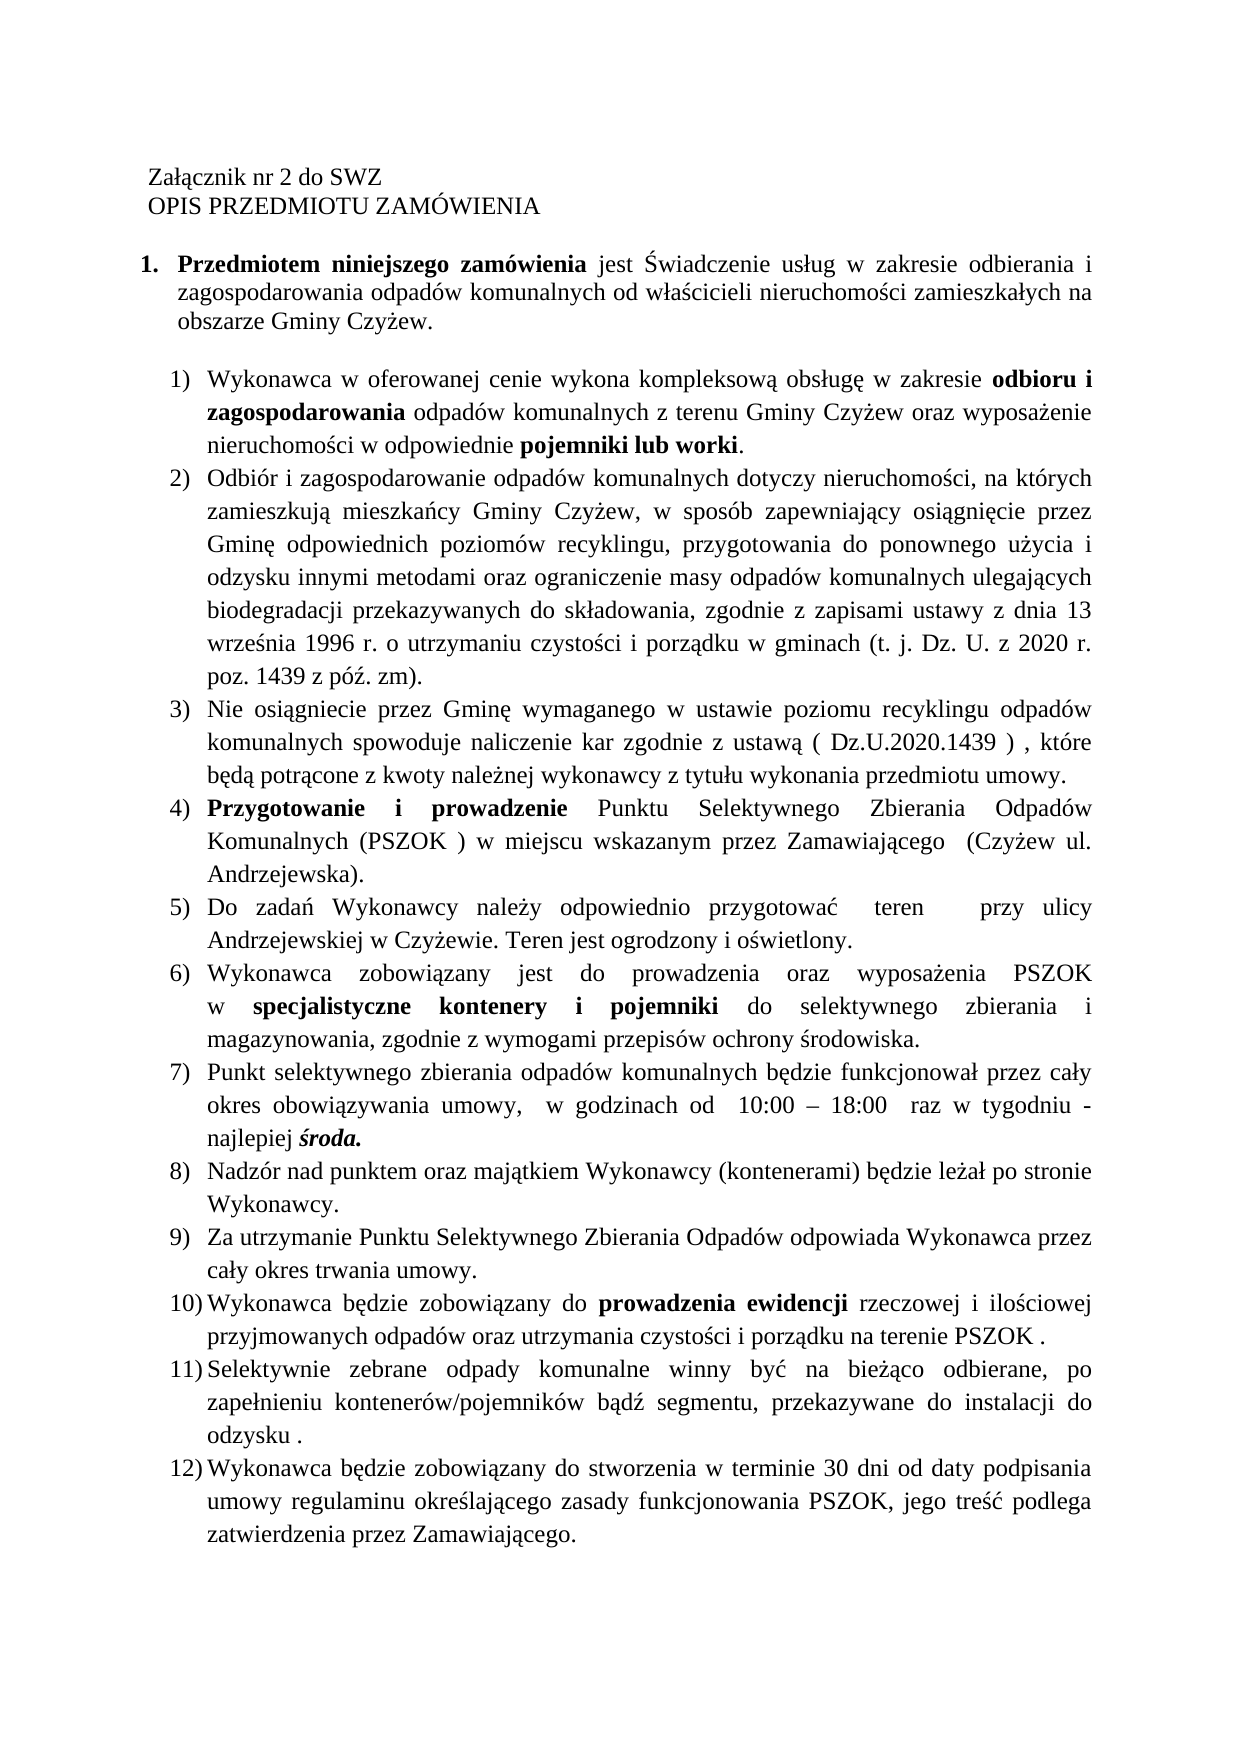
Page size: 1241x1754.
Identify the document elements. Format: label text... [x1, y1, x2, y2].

list Nie osiągniecie przez Gminę wymaganego w ustawie poziomu recyklingu odpadów komunalnych spowoduje naliczenie kar zgodnie z ustawą ( Dz.U.2020.1439 ) , które będą potrącone z kwoty należnej wykonawcy z tytułu wykonania przedmiotu umowy. [169, 694, 1092, 789]
list Przedmiotem niniejszego zamówienia jest Świadczenie usług w zakresie odbierania i zagospodarowania odpadów komunalnych od właścicieli nieruchomości zamieszkałych na obszarze Gminy Czyżew. [140, 249, 1092, 335]
list Za utrzymanie Punktu Selektywnego Zbierania Odpadów odpowiada Wykonawca przez cały okres trwania umowy. [169, 1222, 1092, 1284]
list Wykonawca będzie zobowiązany do prowadzenia ewidencji rzeczowej i ilościowej przyjmowanych odpadów oraz utrzymania czystości i porządku na terenie PSZOK . [169, 1288, 1092, 1350]
list Przygotowanie i prowadzenie Punktu Selektywnego Zbierania Odpadów Komunalnych (PSZOK ) w miejscu wskazanym przez Zamawiającego (Czyżew ul. Andrzejewska). [169, 793, 1092, 888]
text Załącznik nr 2 do SWZ [148, 162, 1092, 191]
text OPIS PRZEDMIOTU ZAMÓWIENIA [148, 191, 1092, 220]
list Nadzór nad punktem oraz majątkiem Wykonawcy (kontenerami) będzie leżał po stronie Wykonawcy. [169, 1156, 1092, 1218]
list Punkt selektywnego zbierania odpadów komunalnych będzie funkcjonował przez cały okres obowiązywania umowy, w godzinach od 10:00 – 18:00 raz w tygodniu - najlepiej środa. [169, 1057, 1092, 1152]
list Wykonawca w oferowanej cenie wykona kompleksową obsługę w zakresie odbioru i zagospodarowania odpadów komunalnych z terenu Gminy Czyżew oraz wyposażenie nieruchomości w odpowiednie pojemniki lub worki. [169, 364, 1092, 458]
list Odbiór i zagospodarowanie odpadów komunalnych dotyczy nieruchomości, na których zamieszkują mieszkańcy Gminy Czyżew, w sposób zapewniający osiągnięcie przez Gminę odpowiednich poziomów recyklingu, przygotowania do ponownego użycia i odzysku innymi metodami oraz ograniczenie masy odpadów komunalnych ulegających biodegradacji przekazywanych do składowania, zgodnie z zapisami ustawy z dnia 13 września 1996 r. o utrzymaniu czystości i porządku w gminach (t. j. Dz. U. z 2020 r. poz. 1439 z póź. zm). [169, 463, 1092, 690]
list Selektywnie zebrane odpady komunalne winny być na bieżąco odbierane, po zapełnieniu kontenerów/pojemników bądź segmentu, przekazywane do instalacji do odzysku . [169, 1354, 1092, 1449]
list Wykonawca będzie zobowiązany do stworzenia w terminie 30 dni od daty podpisania umowy regulaminu określającego zasady funkcjonowania PSZOK, jego treść podlega zatwierdzenia przez Zamawiającego. [169, 1453, 1092, 1548]
list Wykonawca zobowiązany jest do prowadzenia oraz wyposażenia PSZOK w specjalistyczne kontenery i pojemniki do selektywnego zbierania i magazynowania, zgodnie z wymogami przepisów ochrony środowiska. [169, 958, 1092, 1053]
list Do zadań Wykonawcy należy odpowiednio przygotować teren przy ulicy Andrzejewskiej w Czyżewie. Teren jest ogrodzony i oświetlony. [169, 892, 1092, 954]
